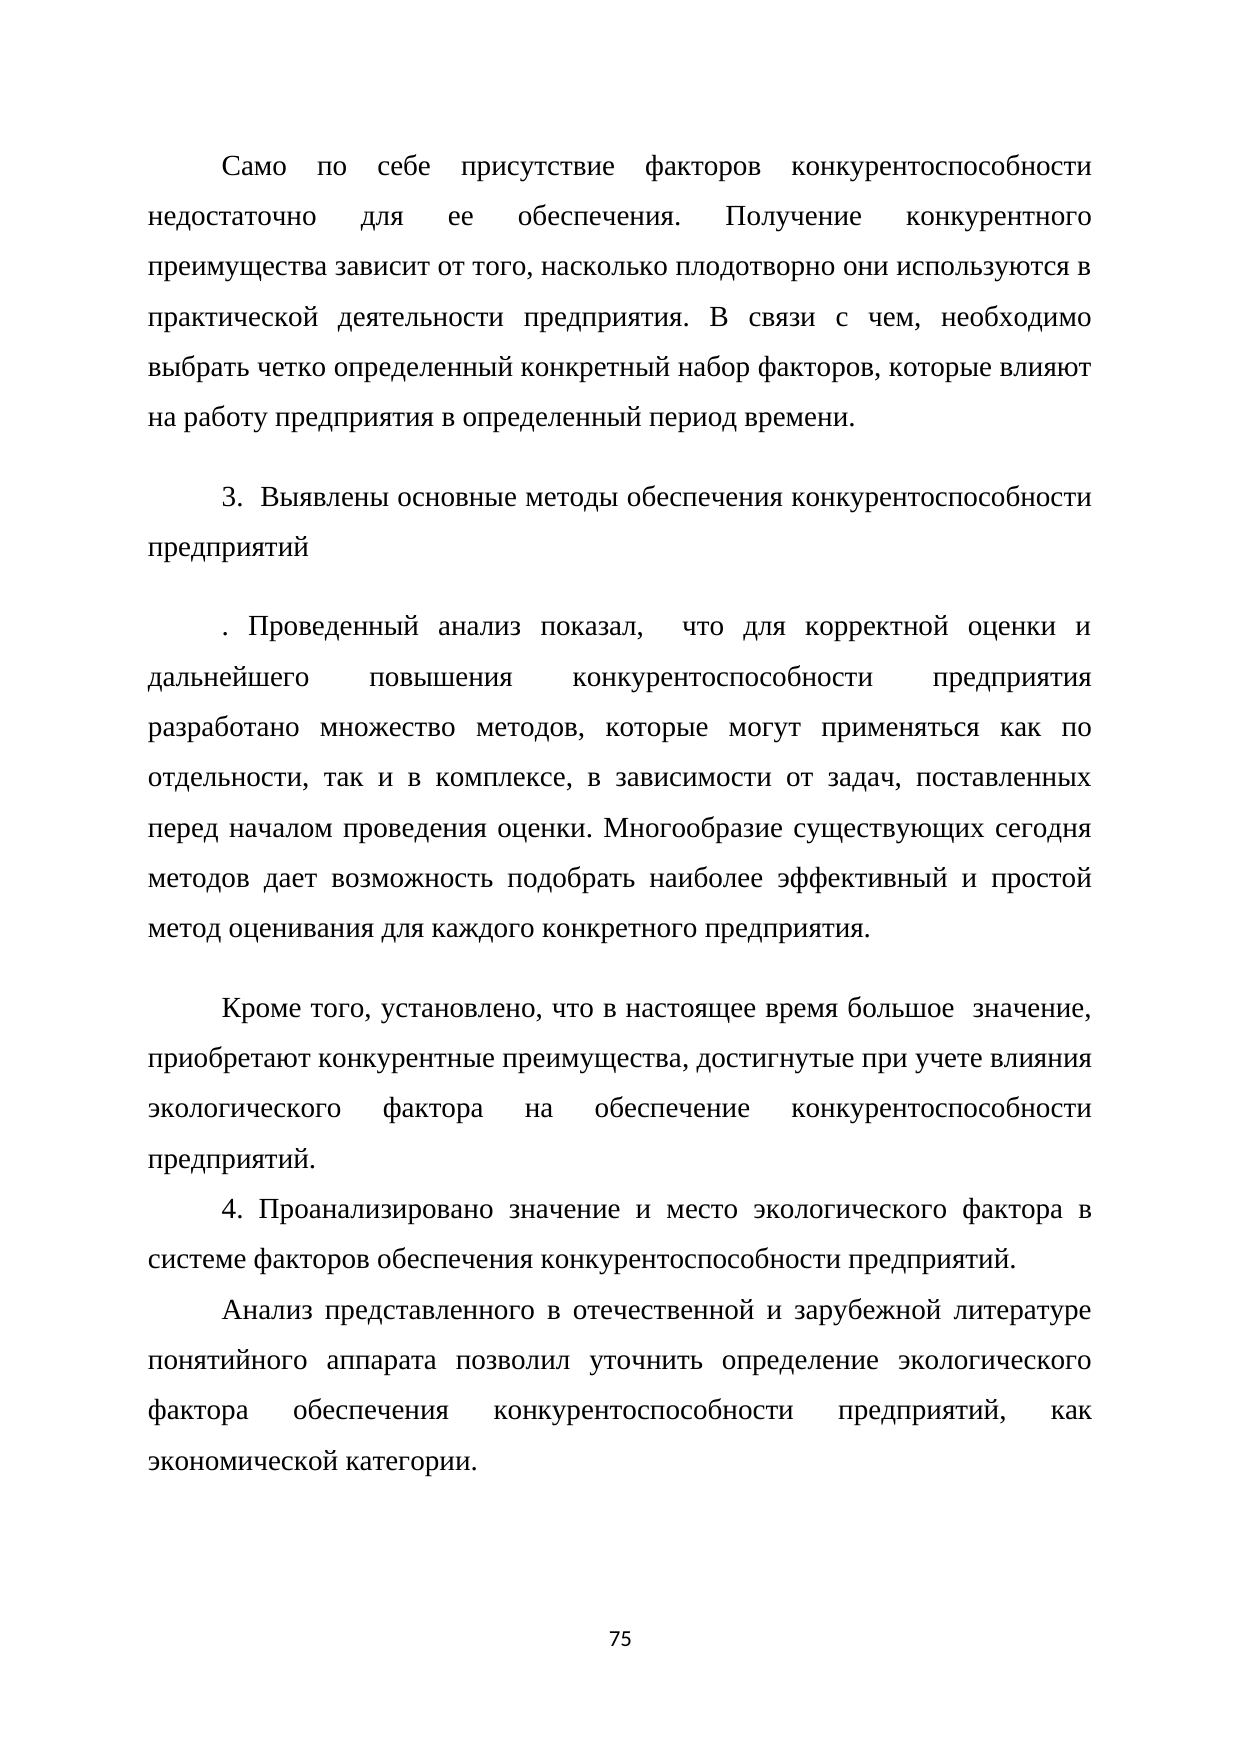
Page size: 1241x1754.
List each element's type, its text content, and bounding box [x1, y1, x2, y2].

text Анализ представленного в отечественной и зарубежной литературе понятийного аппарата позволил уточнить определение экологического фактора обеспечения конкурентоспособности предприятий, как экономической категории. [148, 1292, 1092, 1476]
text 3. Выявлены основные методы обеспечения конкурентоспособности предприятий [148, 479, 1092, 563]
text . Проведенный анализ показал, что для корректной оценки и дальнейшего повышения конкурентоспособности предприятия разработано множество методов, которые могут применяться как по отдельности, так и в комплексе, в зависимости от задач, поставленных перед началом проведения оценки. Многообразие существующих сегодня методов дает возможность подобрать наиболее эффективный и простой метод оценивания для каждого конкретного предприятия. [148, 608, 1092, 944]
text Само по себе присутствие факторов конкурентоспособности недостаточно для ее обеспечения. Получение конкурентного преимущества зависит от того, насколько плодотворно они используются в практической деятельности предприятия. В связи с чем, необходимо выбрать четко определенный конкретный набор факторов, которые влияют на работу предприятия в определенный период времени. [148, 148, 1092, 433]
text 4. Проанализировано значение и место экологического фактора в системе факторов обеспечения конкурентоспособности предприятий. [148, 1191, 1092, 1275]
text Кроме того, установлено, что в настоящее время большое значение, приобретают конкурентные преимущества, достигнутые при учете влияния экологического фактора на обеспечение конкурентоспособности предприятий. [148, 990, 1092, 1174]
